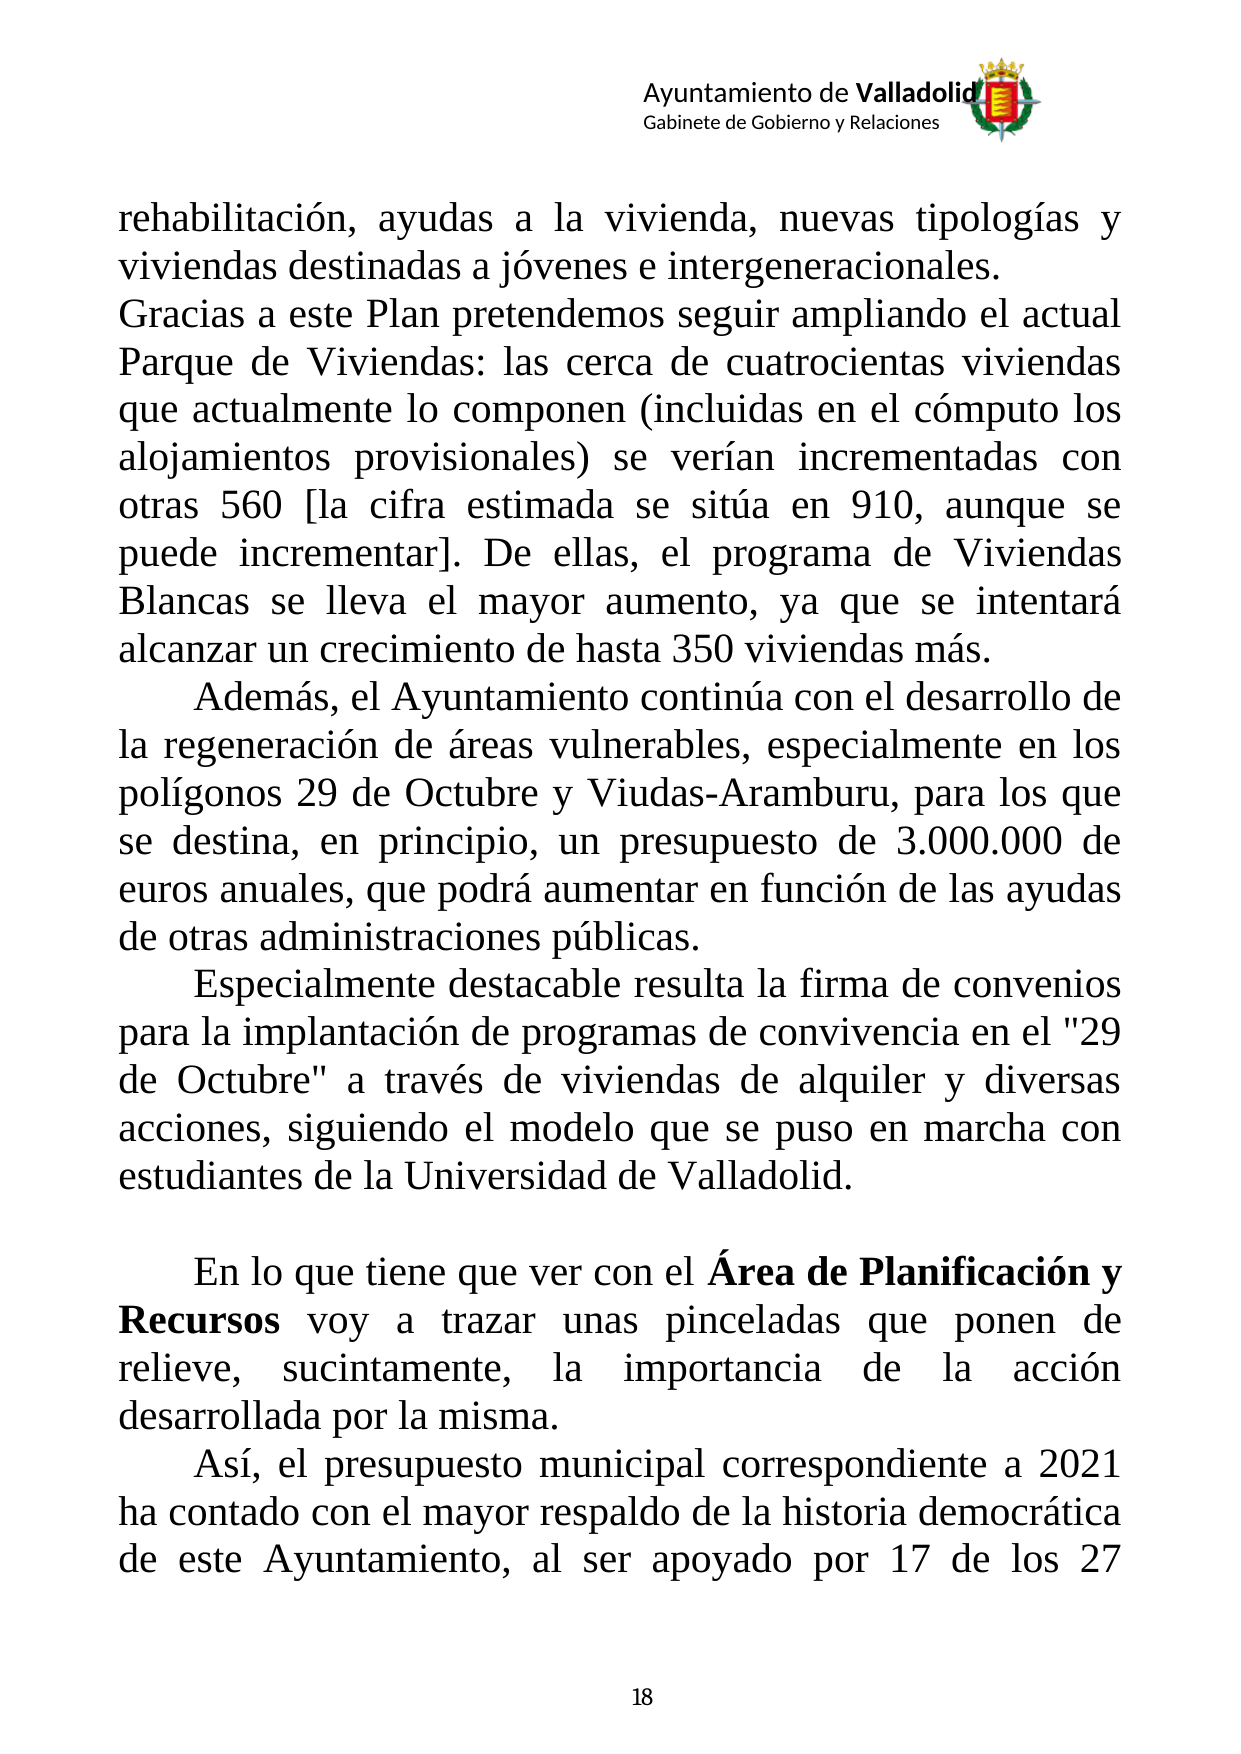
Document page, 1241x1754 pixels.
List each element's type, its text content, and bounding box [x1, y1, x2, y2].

text Gracias a este Plan pretendemos seguir ampliando el actual Parque de Viviendas: las cerca de cuatrocientas viviendas que actualmente lo componen (incluidas en el cómputo los alojamientos provisionales) se verían incrementadas con otras 560 [la cifra estimada se sitúa en 910, aunque se puede incrementar]. De ellas, el programa de Viviendas Blancas se lleva el mayor aumento, ya que se intentará alcanzar un crecimiento de hasta 350 viviendas más. [118, 288, 1123, 671]
picture [960, 53, 1048, 145]
text En lo que tiene que ver con el Área de Planificación y Recursos voy a trazar unas pinceladas que ponen de relieve, sucintamente, la importancia de la acción desarrollada por la misma. [118, 1246, 1123, 1438]
text Especialmente destacable resulta la firma de convenios para la implantación de programas de convivencia en el "29 de Octubre" a través de viviendas de alquiler y diversas acciones, siguiendo el modelo que se puso en marcha con estudiantes de la Universidad de Valladolid. [118, 959, 1123, 1198]
text Además, el Ayuntamiento continúa con el desarrollo de la regeneración de áreas vulnerables, especialmente en los polígonos 29 de Octubre y Viudas-Aramburu, para los que se destina, en principio, un presupuesto de 3.000.000 de euros anuales, que podrá aumentar en función de las ayudas de otras administraciones públicas. [118, 671, 1123, 959]
